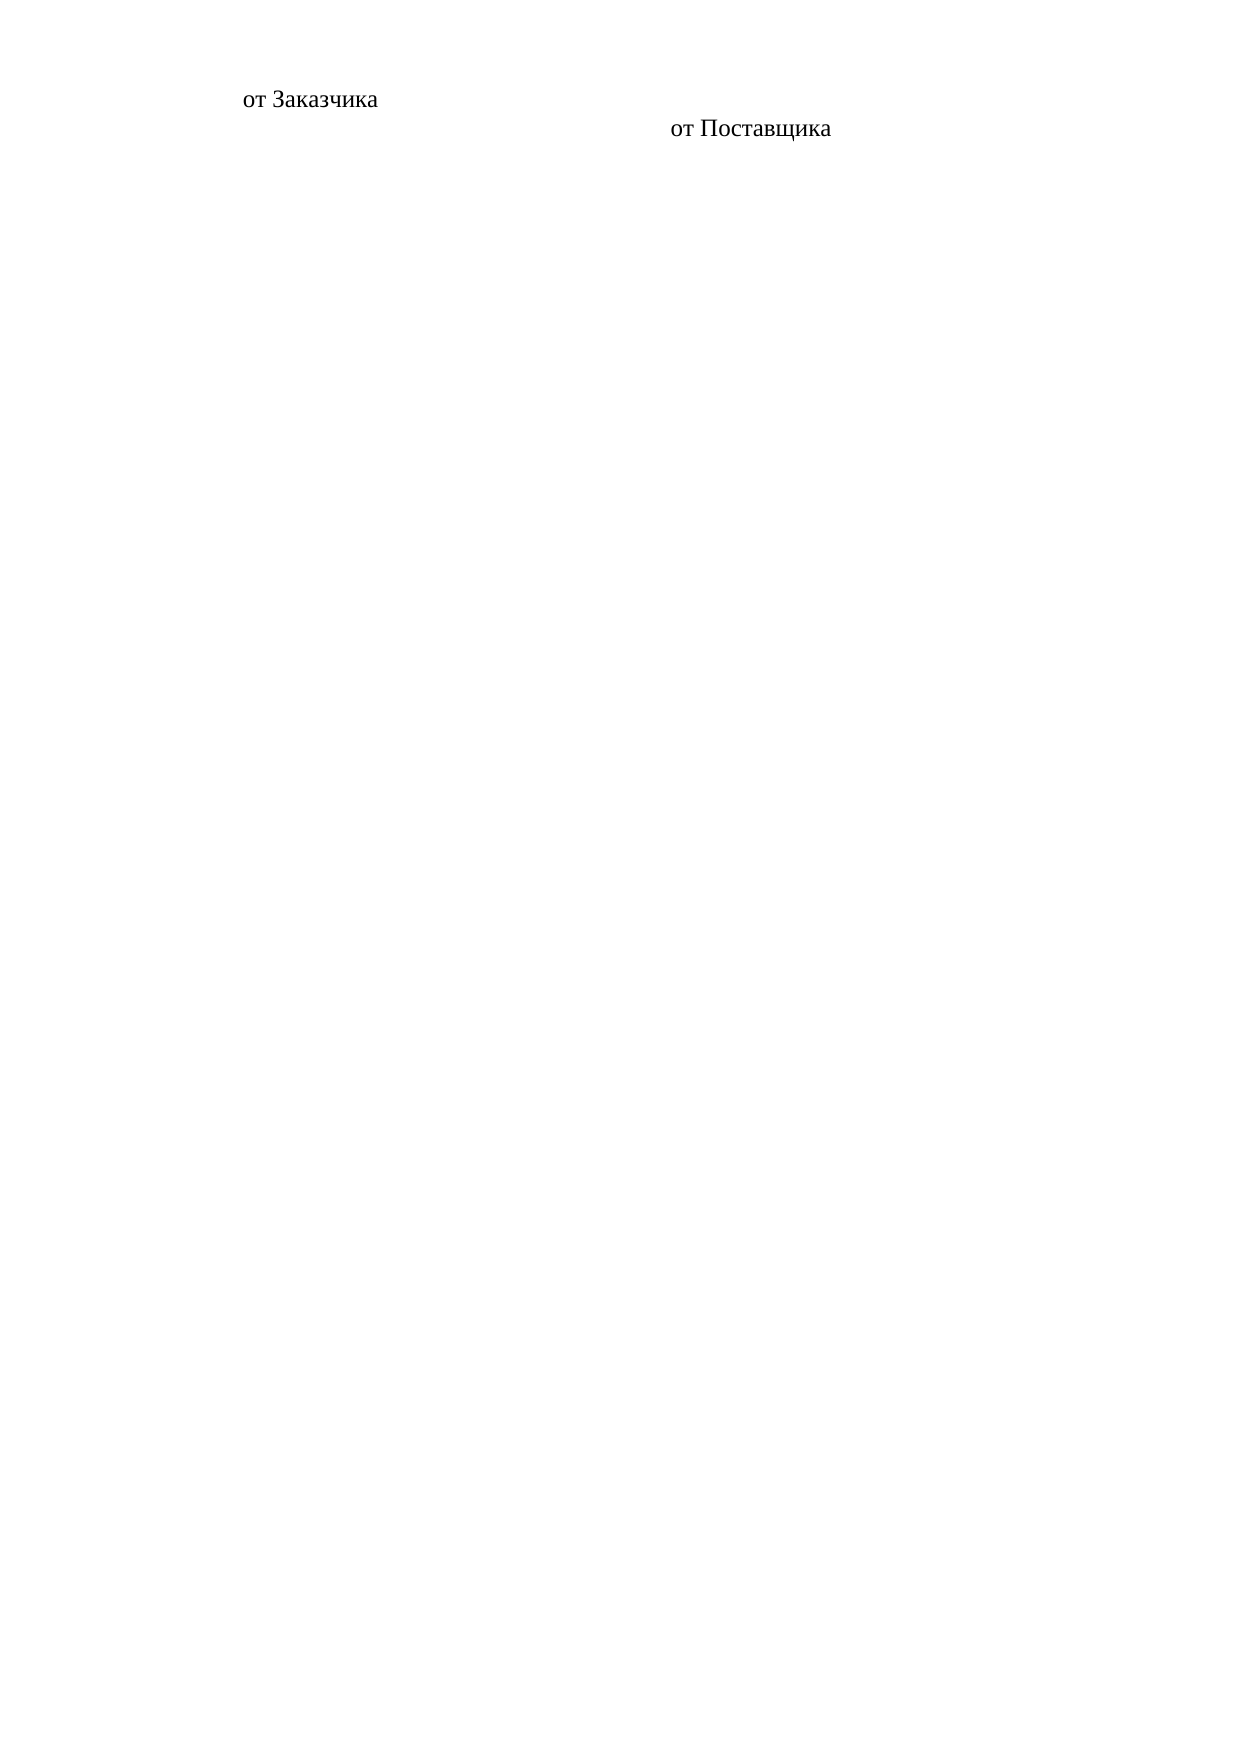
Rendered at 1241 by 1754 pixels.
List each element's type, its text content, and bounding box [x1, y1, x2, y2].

table_cell от Поставщика [664, 74, 1122, 182]
table_cell от Заказчика [177, 74, 664, 182]
